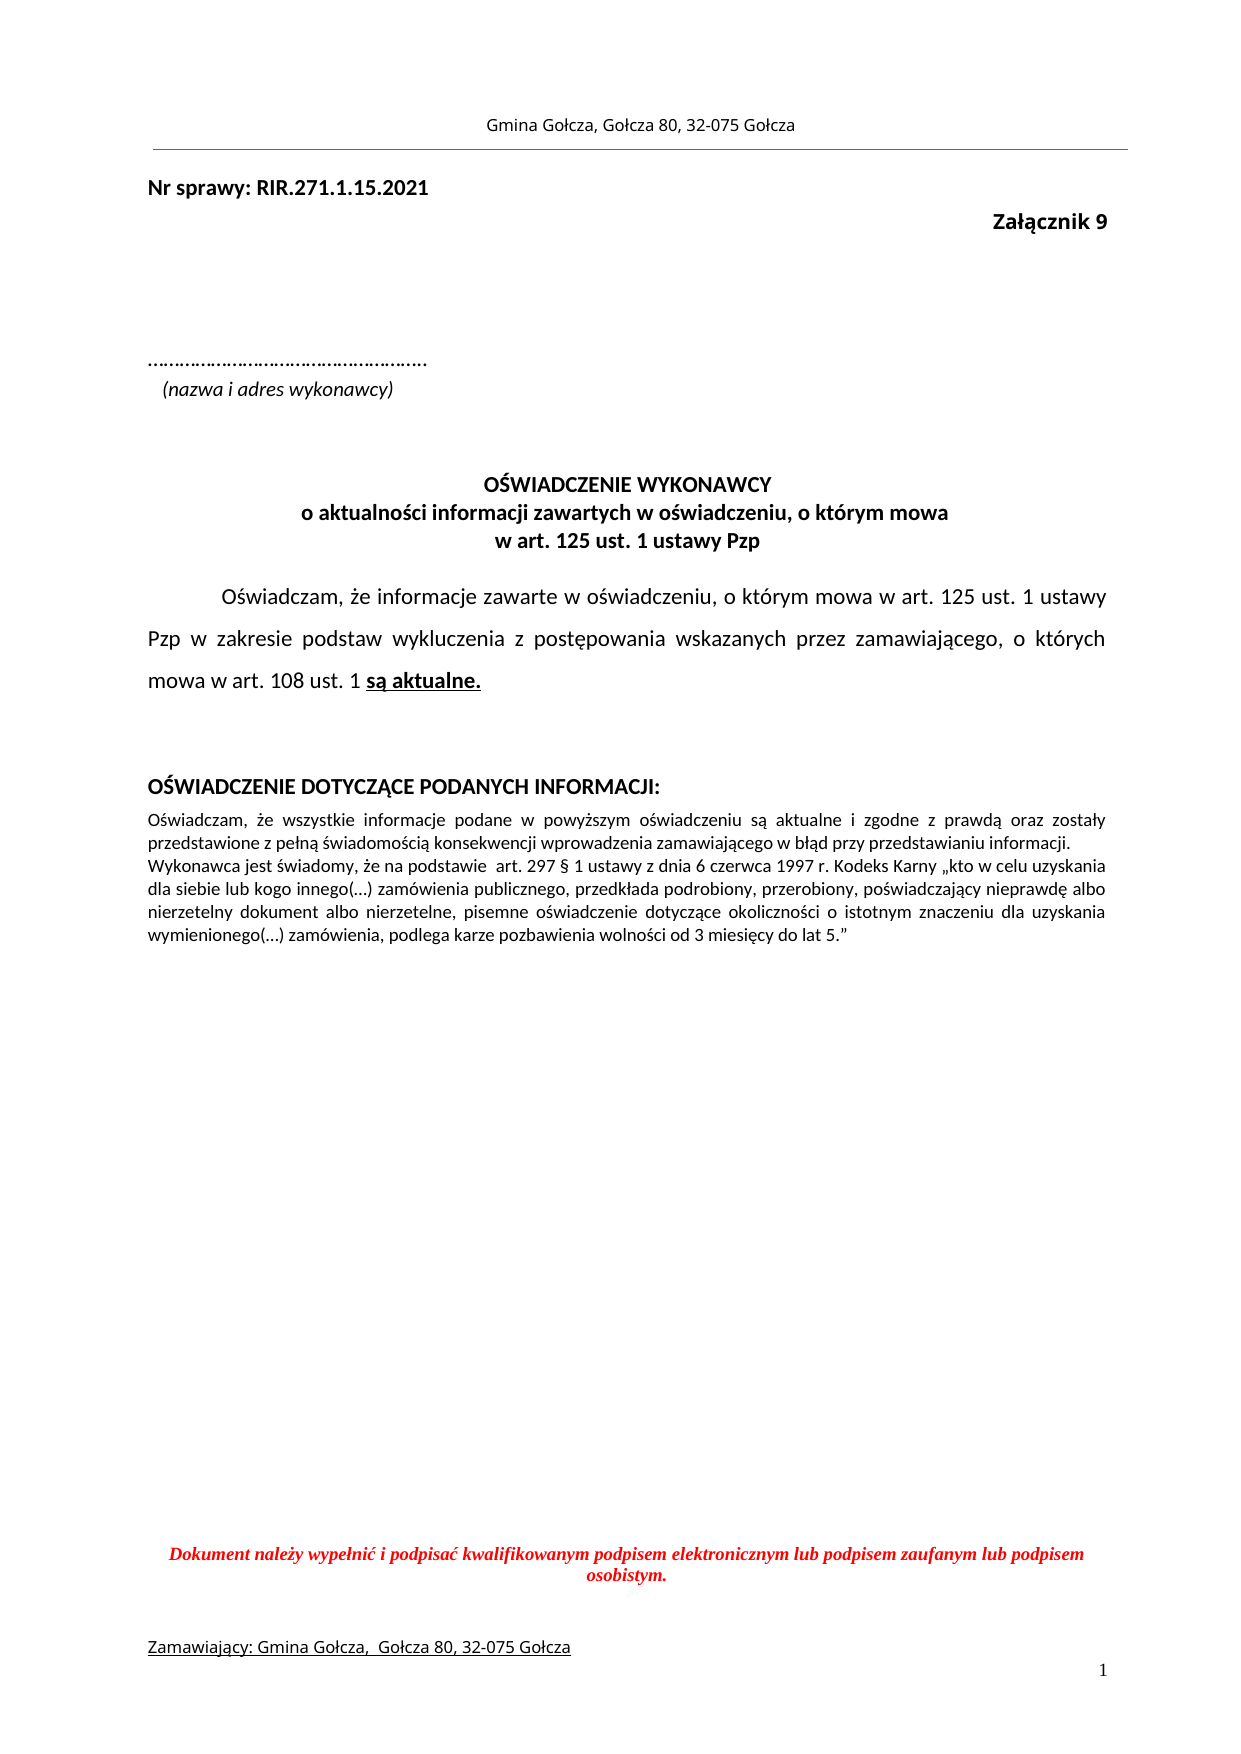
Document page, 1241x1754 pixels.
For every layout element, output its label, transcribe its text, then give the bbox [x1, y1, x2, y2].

text OŚWIADCZENIE DOTYCZĄCE PODANYCH INFORMACJI: [148, 772, 1107, 800]
text Wykonawca jest świadomy, że na podstawie art. 297 § 1 ustawy z dnia 6 czerwca 1997 r. Kodeks Karny „kto w celu uzyskania dla siebie lub kogo innego(…) zamówienia publicznego, przedkłada podrobiony, przerobiony, poświadczający nieprawdę albo nierzetelny dokument albo nierzetelne, pisemne oświadczenie dotyczące okoliczności o istotnym znaczeniu dla uzyskania wymienionego(…) zamówienia, podlega karze pozbawienia wolności od 3 miesięcy do lat 5.” [148, 854, 1107, 946]
text Oświadczam, że wszystkie informacje podane w powyższym oświadczeniu są aktualne i zgodne z prawdą oraz zostały przedstawione z pełną świadomością konsekwencji wprowadzenia zamawiającego w błąd przy przedstawianiu informacji. [148, 808, 1107, 854]
text (nazwa i adres wykonawcy) [148, 376, 1107, 402]
text Oświadczam, że informacje zawarte w oświadczeniu, o którym mowa w art. 125 ust. 1 ustawy Pzp w zakresie podstaw wykluczenia z postępowania wskazanych przez zamawiającego, o których mowa w art. 108 ust. 1 są aktualne. [148, 582, 1107, 694]
text …………………………………………….. [148, 344, 1107, 372]
text o aktualności informacji zawartych w oświadczeniu, o którym mowa w art. 125 ust. 1 ustawy Pzp [148, 498, 1107, 554]
text OŚWIADCZENIE WYKONAWCY [148, 470, 1107, 498]
text Dokument należy wypełnić i podpisać kwalifikowanym podpisem elektronicznym lub podpisem zaufanym lub podpisem osobistym. [148, 1542, 1107, 1586]
text Nr sprawy: RIR.271.1.15.2021 [148, 173, 1107, 201]
text Załącznik 9 [133, 207, 1107, 236]
